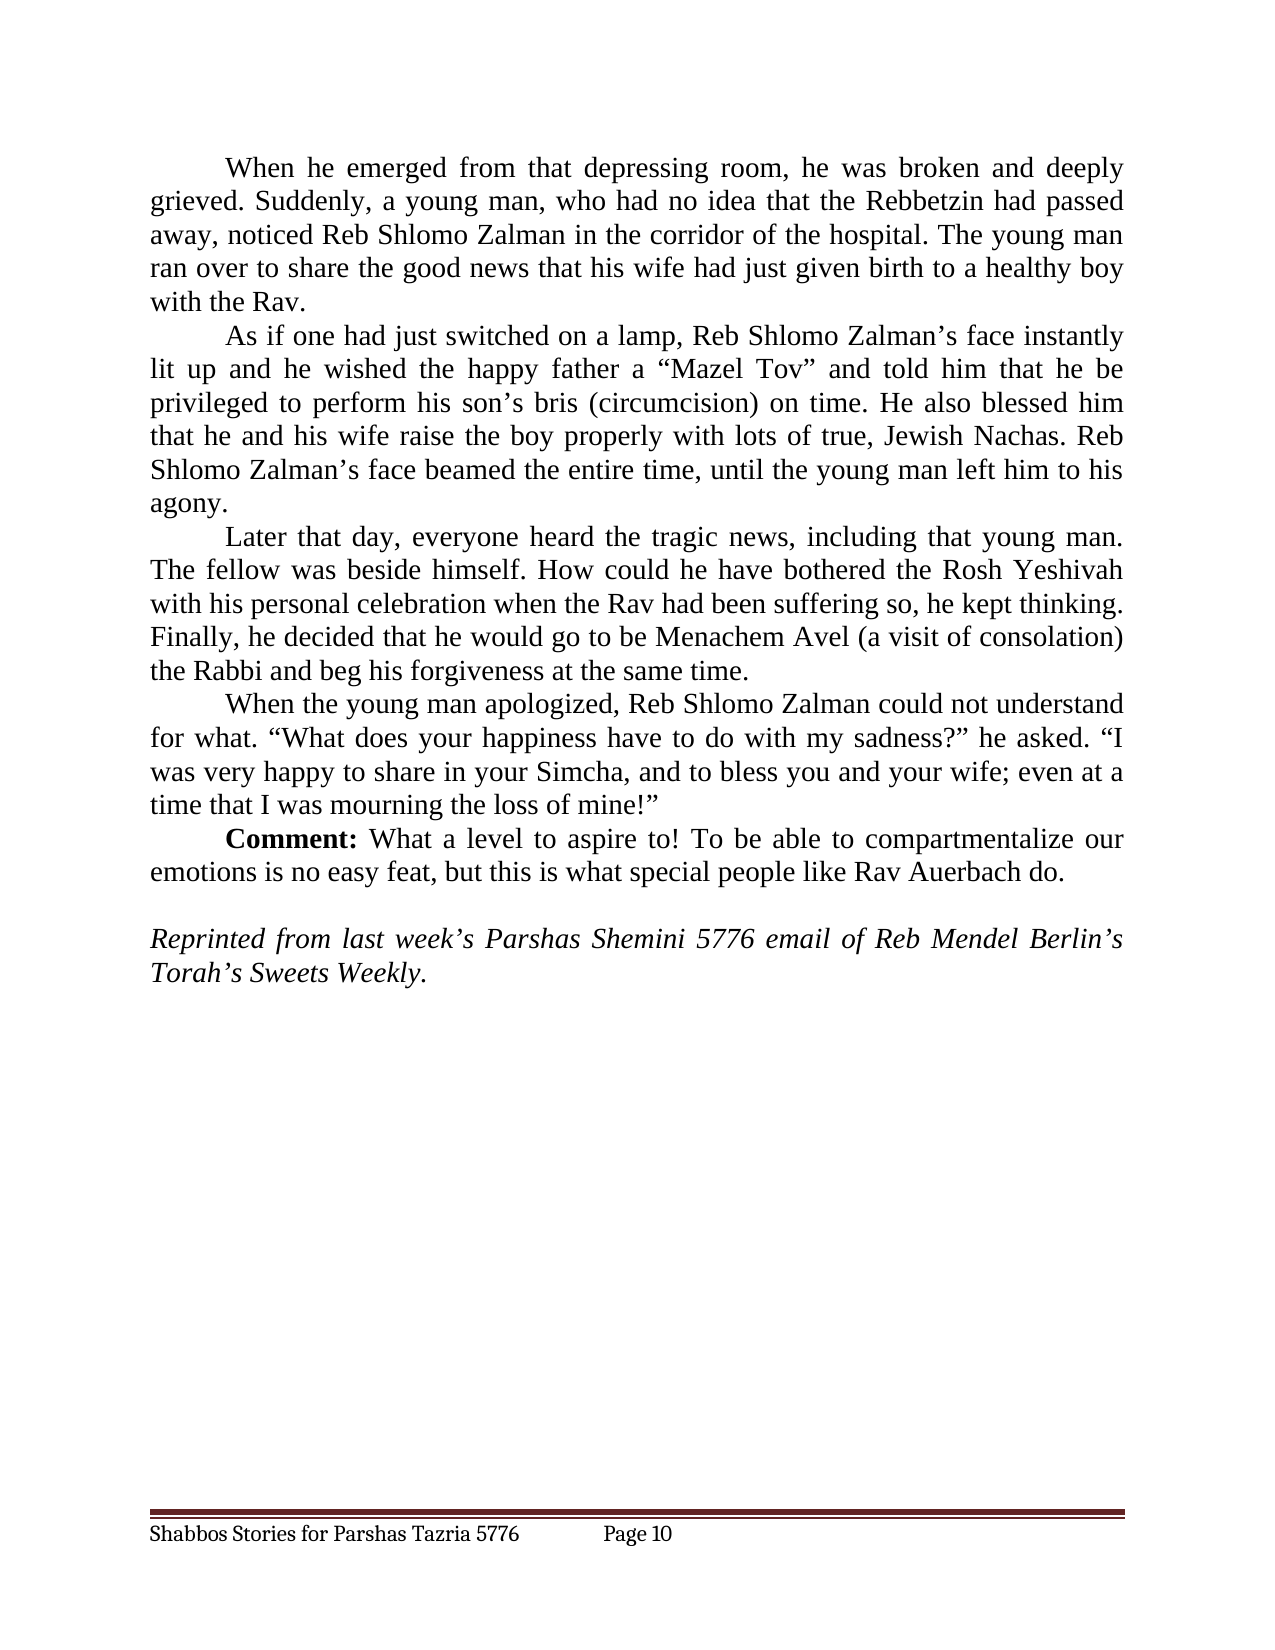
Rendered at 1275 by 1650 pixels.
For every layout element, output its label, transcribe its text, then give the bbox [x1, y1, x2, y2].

text When the young man apologized, Reb Shlomo Zalman could not understand for what. “What does your happiness have to do with my sadness?” he asked. “I was very happy to share in your Simcha, and to bless you and your wife; even at a time that I was mourning the loss of mine!” [150, 687, 1125, 821]
text Reprinted from last week’s Parshas Shemini 5776 email of Reb Mendel Berlin’s Torah’s Sweets Weekly. [150, 921, 1125, 988]
text As if one had just switched on a lamp, Reb Shlomo Zalman’s face instantly lit up and he wished the happy father a “Mazel Tov” and told him that he be privileged to perform his son’s bris (circumcision) on time. He also blessed him that he and his wife raise the boy properly with lots of true, Jewish Nachas. Reb Shlomo Zalman’s face beamed the entire time, until the young man left him to his agony. [150, 318, 1125, 519]
text Later that day, everyone heard the tragic news, including that young man. The fellow was beside himself. How could he have bothered the Rosh Yeshivah with his personal celebration when the Rav had been suffering so, he kept thinking. Finally, he decided that he would go to be Menachem Avel (a visit of consolation) the Rabbi and beg his forgiveness at the same time. [150, 519, 1125, 687]
text When he emerged from that depressing room, he was broken and deeply grieved. Suddenly, a young man, who had no idea that the Rebbetzin had passed away, noticed Reb Shlomo Zalman in the corridor of the hospital. The young man ran over to share the good news that his wife had just given birth to a healthy boy with the Rav. [150, 150, 1125, 318]
text Comment: What a level to aspire to! To be able to compartmentalize our emotions is no easy feat, but this is what special people like Rav Auerbach do. [150, 821, 1125, 888]
